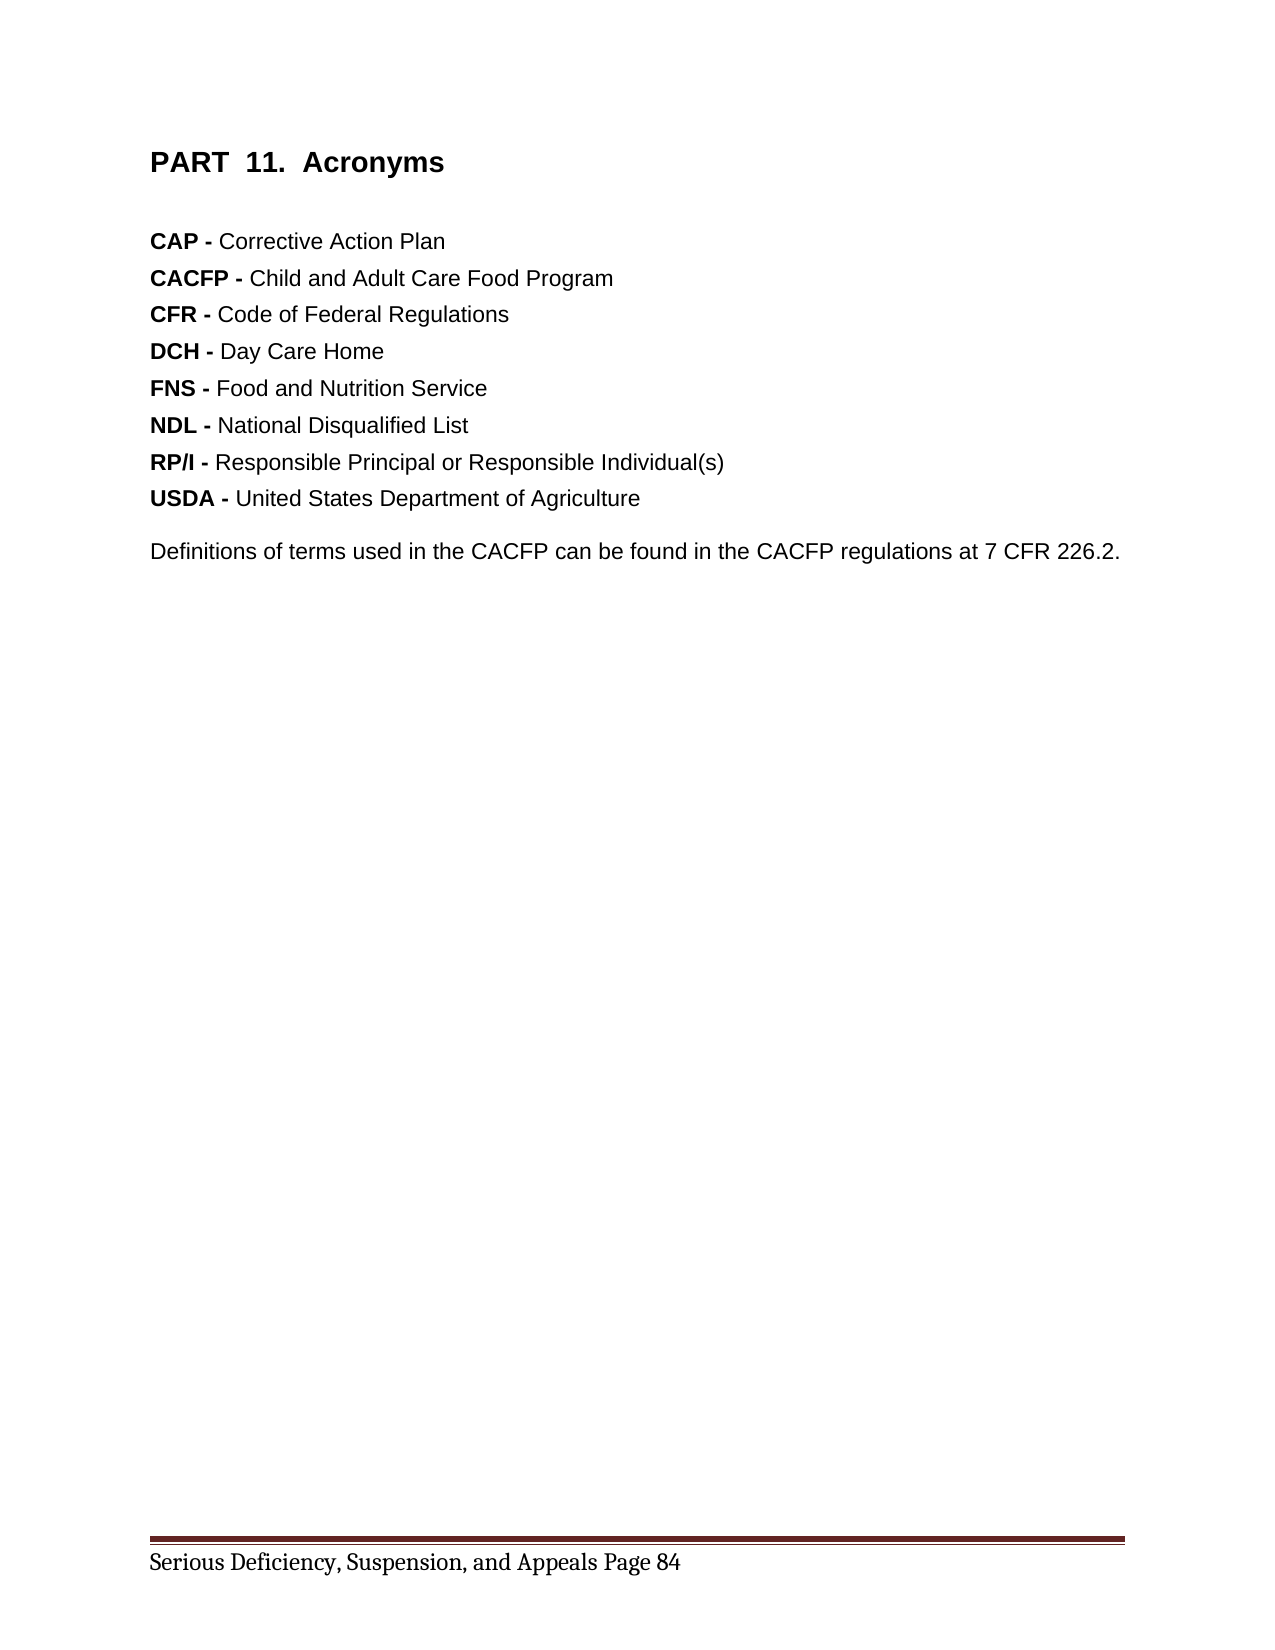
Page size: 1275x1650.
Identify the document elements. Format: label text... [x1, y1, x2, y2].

text NDL - National Disqualified List [150, 412, 1125, 438]
subtitle PART 11. Acronyms [150, 145, 1125, 178]
text USDA - United States Department of Agriculture [150, 485, 1125, 512]
text FNS - Food and Nutrition Service [150, 375, 1125, 401]
text RP/I - Responsible Principal or Responsible Individual(s) [150, 448, 1125, 475]
text CAP - Corrective Action Plan [150, 228, 1125, 254]
text Definitions of terms used in the CACFP can be found in the CACFP regulations at 7 CFR 226.2. [150, 538, 1125, 564]
text DCH - Day Care Home [150, 338, 1125, 364]
text CACFP - Child and Adult Care Food Program [150, 264, 1125, 291]
text CFR - Code of Federal Regulations [150, 301, 1125, 328]
